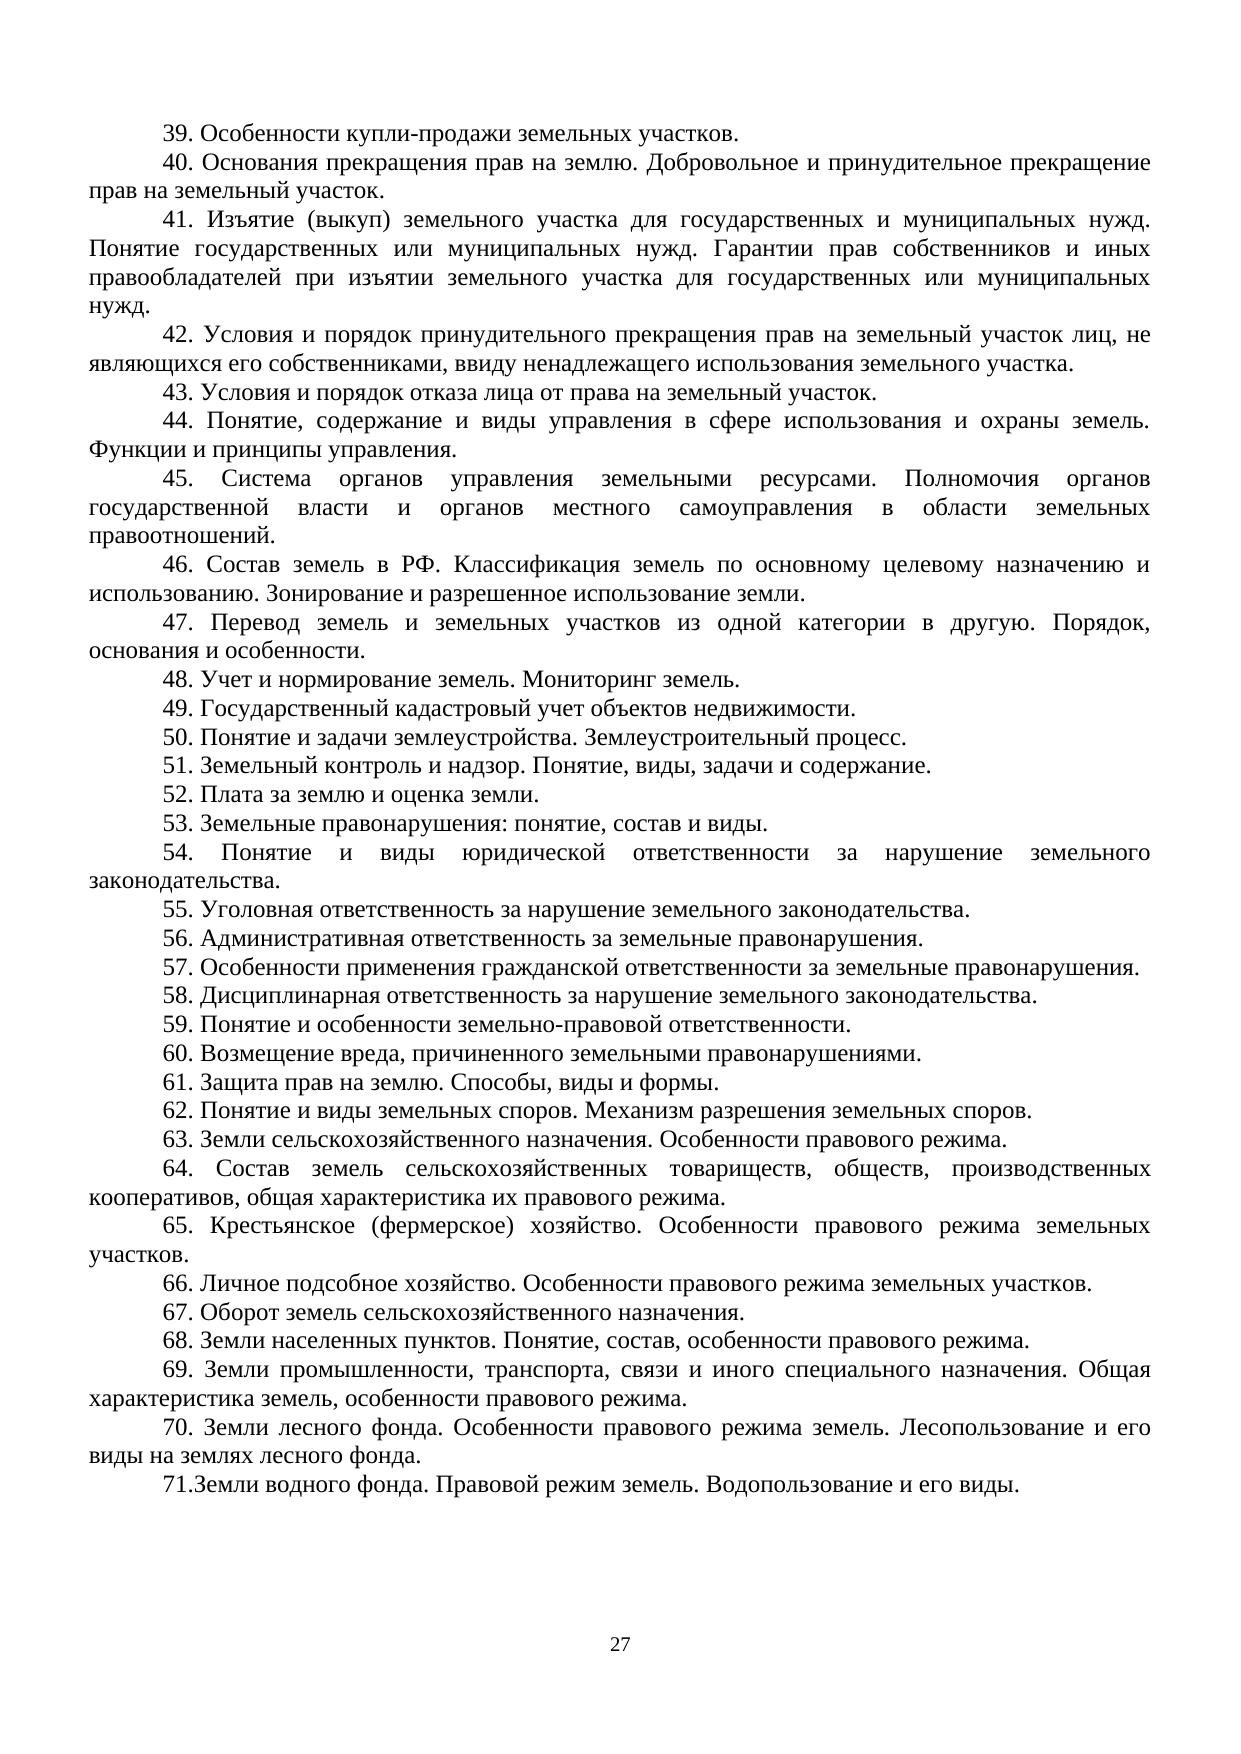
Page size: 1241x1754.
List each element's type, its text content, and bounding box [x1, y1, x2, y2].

text 44. Понятие, содержание и виды управления в сфере использования и охраны земель. Функции и принципы управления. [88, 406, 1152, 463]
text 40. Основания прекращения прав на землю. Добровольное и принудительное прекращение прав на земельный участок. [88, 147, 1152, 204]
text 41. Изъятие (выкуп) земельного участка для государственных и муниципальных нужд. Понятие государственных или муниципальных нужд. Гарантии прав собственников и иных правообладателей при изъятии земельного участка для государственных или муниципальных нужд. [88, 204, 1152, 319]
text 55. Уголовная ответственность за нарушение земельного законодательства. [88, 894, 1152, 923]
text 63. Земли сельскохозяйственного назначения. Особенности правового режима. [88, 1124, 1152, 1153]
text 58. Дисциплинарная ответственность за нарушение земельного законодательства. [88, 981, 1152, 1009]
text 66. Личное подсобное хозяйство. Особенности правового режима земельных участков. [88, 1268, 1152, 1297]
text 68. Земли населенных пунктов. Понятие, состав, особенности правового режима. [88, 1326, 1152, 1354]
text 59. Понятие и особенности земельно-правовой ответственности. [88, 1009, 1152, 1038]
text 42. Условия и порядок принудительного прекращения прав на земельный участок лиц, не являющихся его собственниками, ввиду ненадлежащего использования земельного участка. [88, 319, 1152, 377]
text 43. Условия и порядок отказа лица от права на земельный участок. [88, 377, 1152, 406]
text 57. Особенности применения гражданской ответственности за земельные правонарушения. [88, 952, 1152, 981]
text 70. Земли лесного фонда. Особенности правового режима земель. Лесопользование и его виды на землях лесного фонда. [88, 1412, 1152, 1469]
text 61. Защита прав на землю. Способы, виды и формы. [88, 1067, 1152, 1096]
text 39. Особенности купли-продажи земельных участков. [88, 118, 1152, 147]
text 46. Состав земель в РФ. Классификация земель по основному целевому назначению и использованию. Зонирование и разрешенное использование земли. [88, 549, 1152, 607]
text 60. Возмещение вреда, причиненного земельными правонарушениями. [88, 1038, 1152, 1067]
text 51. Земельный контроль и надзор. Понятие, виды, задачи и содержание. [88, 751, 1152, 779]
text 53. Земельные правонарушения: понятие, состав и виды. [88, 808, 1152, 837]
text 69. Земли промышленности, транспорта, связи и иного специального назначения. Общая характеристика земель, особенности правового режима. [88, 1354, 1152, 1412]
text 67. Оборот земель сельскохозяйственного назначения. [88, 1297, 1152, 1326]
text 45. Система органов управления земельными ресурсами. Полномочия органов государственной власти и органов местного самоуправления в области земельных правоотношений. [88, 463, 1152, 549]
text 54. Понятие и виды юридической ответственности за нарушение земельного законодательства. [88, 837, 1152, 894]
text 52. Плата за землю и оценка земли. [88, 779, 1152, 808]
text 49. Государственный кадастровый учет объектов недвижимости. [88, 693, 1152, 722]
text 64. Состав земель сельскохозяйственных товариществ, обществ, производственных кооперативов, общая характеристика их правового режима. [88, 1153, 1152, 1211]
text 65. Крестьянское (фермерское) хозяйство. Особенности правового режима земельных участков. [88, 1211, 1152, 1268]
text 50. Понятие и задачи землеустройства. Землеустроительный процесс. [88, 722, 1152, 751]
text 62. Понятие и виды земельных споров. Механизм разрешения земельных споров. [88, 1096, 1152, 1124]
text 56. Административная ответственность за земельные правонарушения. [88, 923, 1152, 952]
text 71.Земли водного фонда. Правовой режим земель. Водопользование и его виды. [88, 1469, 1152, 1498]
text 48. Учет и нормирование земель. Мониторинг земель. [88, 664, 1152, 693]
text 47. Перевод земель и земельных участков из одной категории в другую. Порядок, основания и особенности. [88, 607, 1152, 664]
